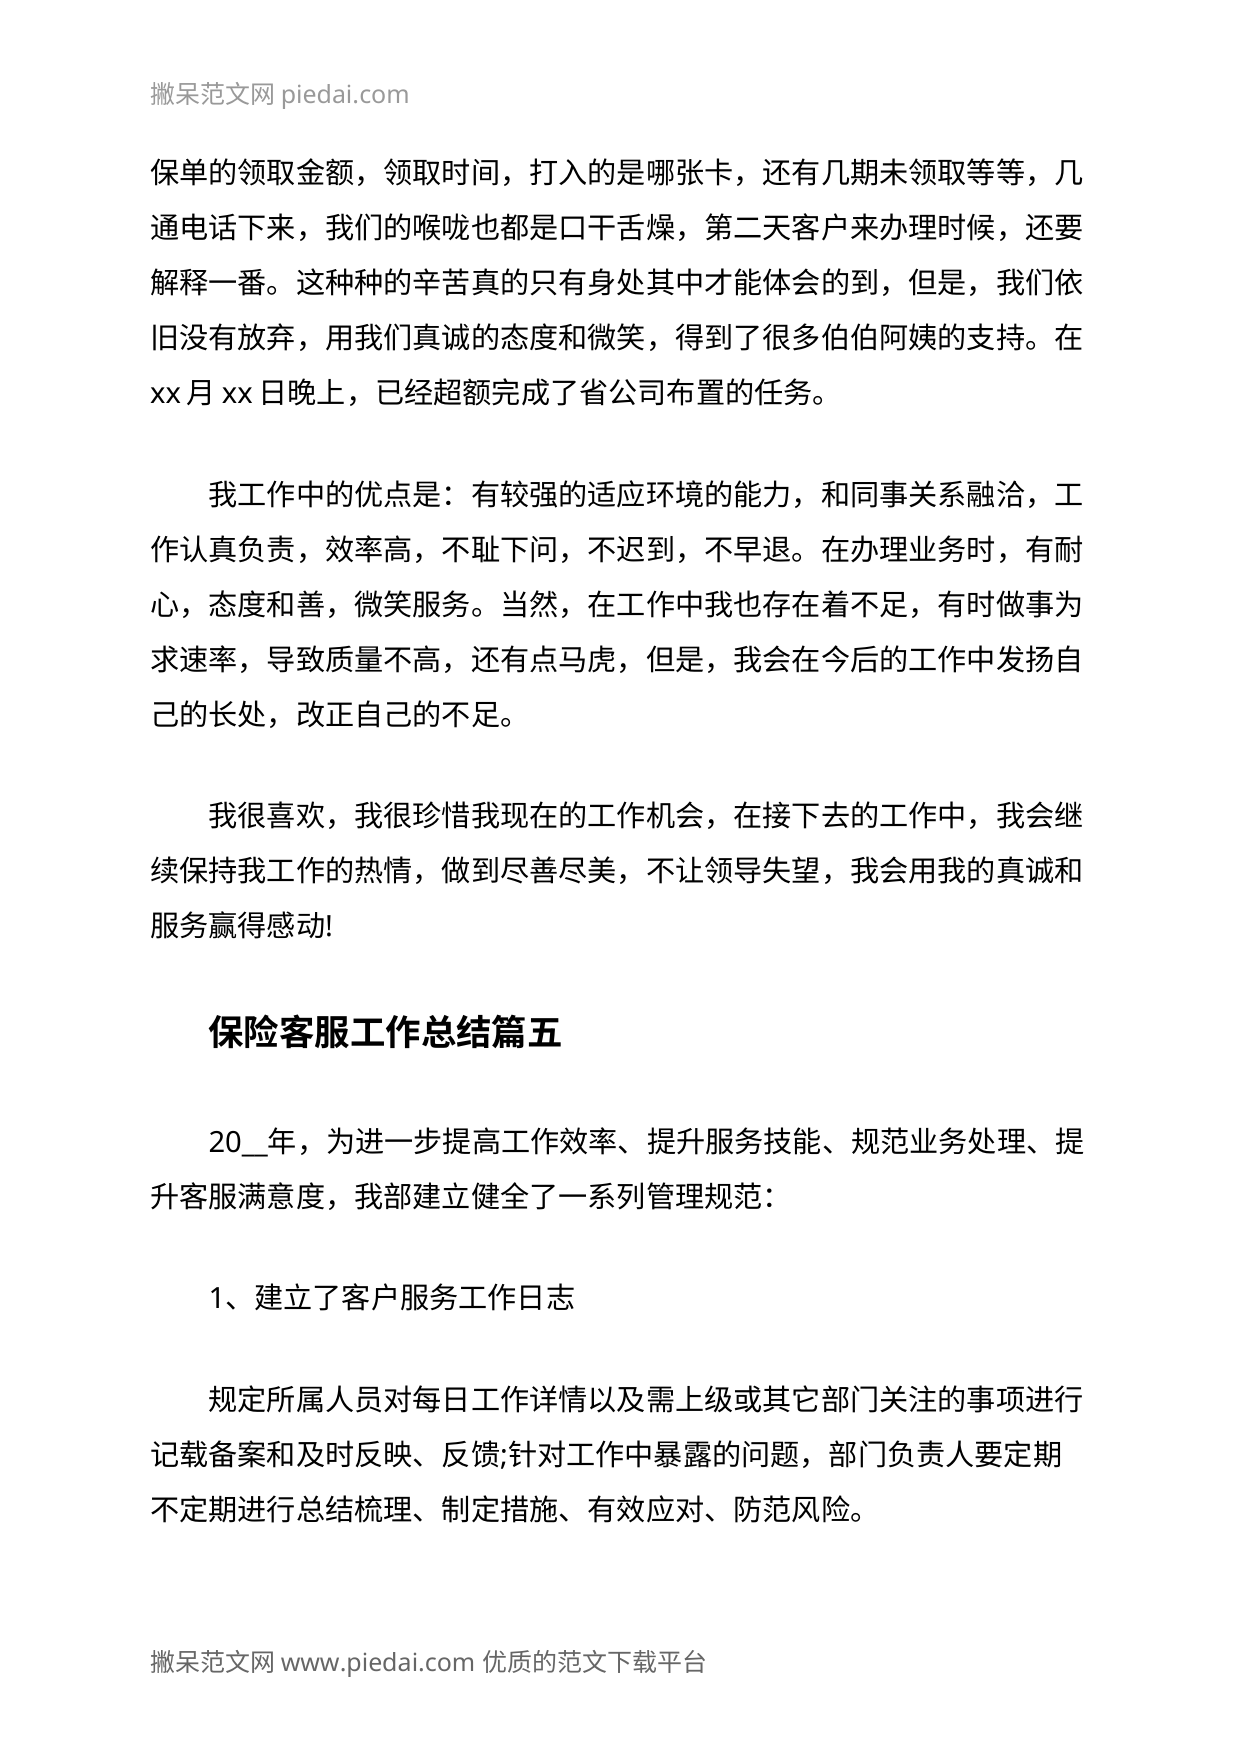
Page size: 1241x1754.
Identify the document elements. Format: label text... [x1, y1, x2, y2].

text 20__年，为进一步提高工作效率、提升服务技能、规范业务处理、提升客服满意度，我部建立健全了一系列管理规范： [150, 1118, 1090, 1215]
text 保险客服工作总结篇五 [150, 1005, 1090, 1056]
text 1、建立了客户服务工作日志 [150, 1275, 1090, 1317]
text 我工作中的优点是：有较强的适应环境的能力，和同事关系融洽，工作认真负责，效率高，不耻下问，不迟到，不早退。在办理业务时，有耐心，态度和善，微笑服务。当然，在工作中我也存在着不足，有时做事为求速率，导致质量不高，还有点马虎，但是，我会在今后的工作中发扬自己的长处，改正自己的不足。 [150, 472, 1090, 733]
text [150, 150, 1090, 412]
text 规定所属人员对每日工作详情以及需上级或其它部门关注的事项进行记载备案和及时反映、反馈;针对工作中暴露的问题，部门负责人要定期不定期进行总结梳理、制定措施、有效应对、防范风险。 [150, 1377, 1090, 1529]
text 我很喜欢，我很珍惜我现在的工作机会，在接下去的工作中，我会继续保持我工作的热情，做到尽善尽美，不让领导失望，我会用我的真诚和服务赢得感动! [150, 793, 1090, 945]
